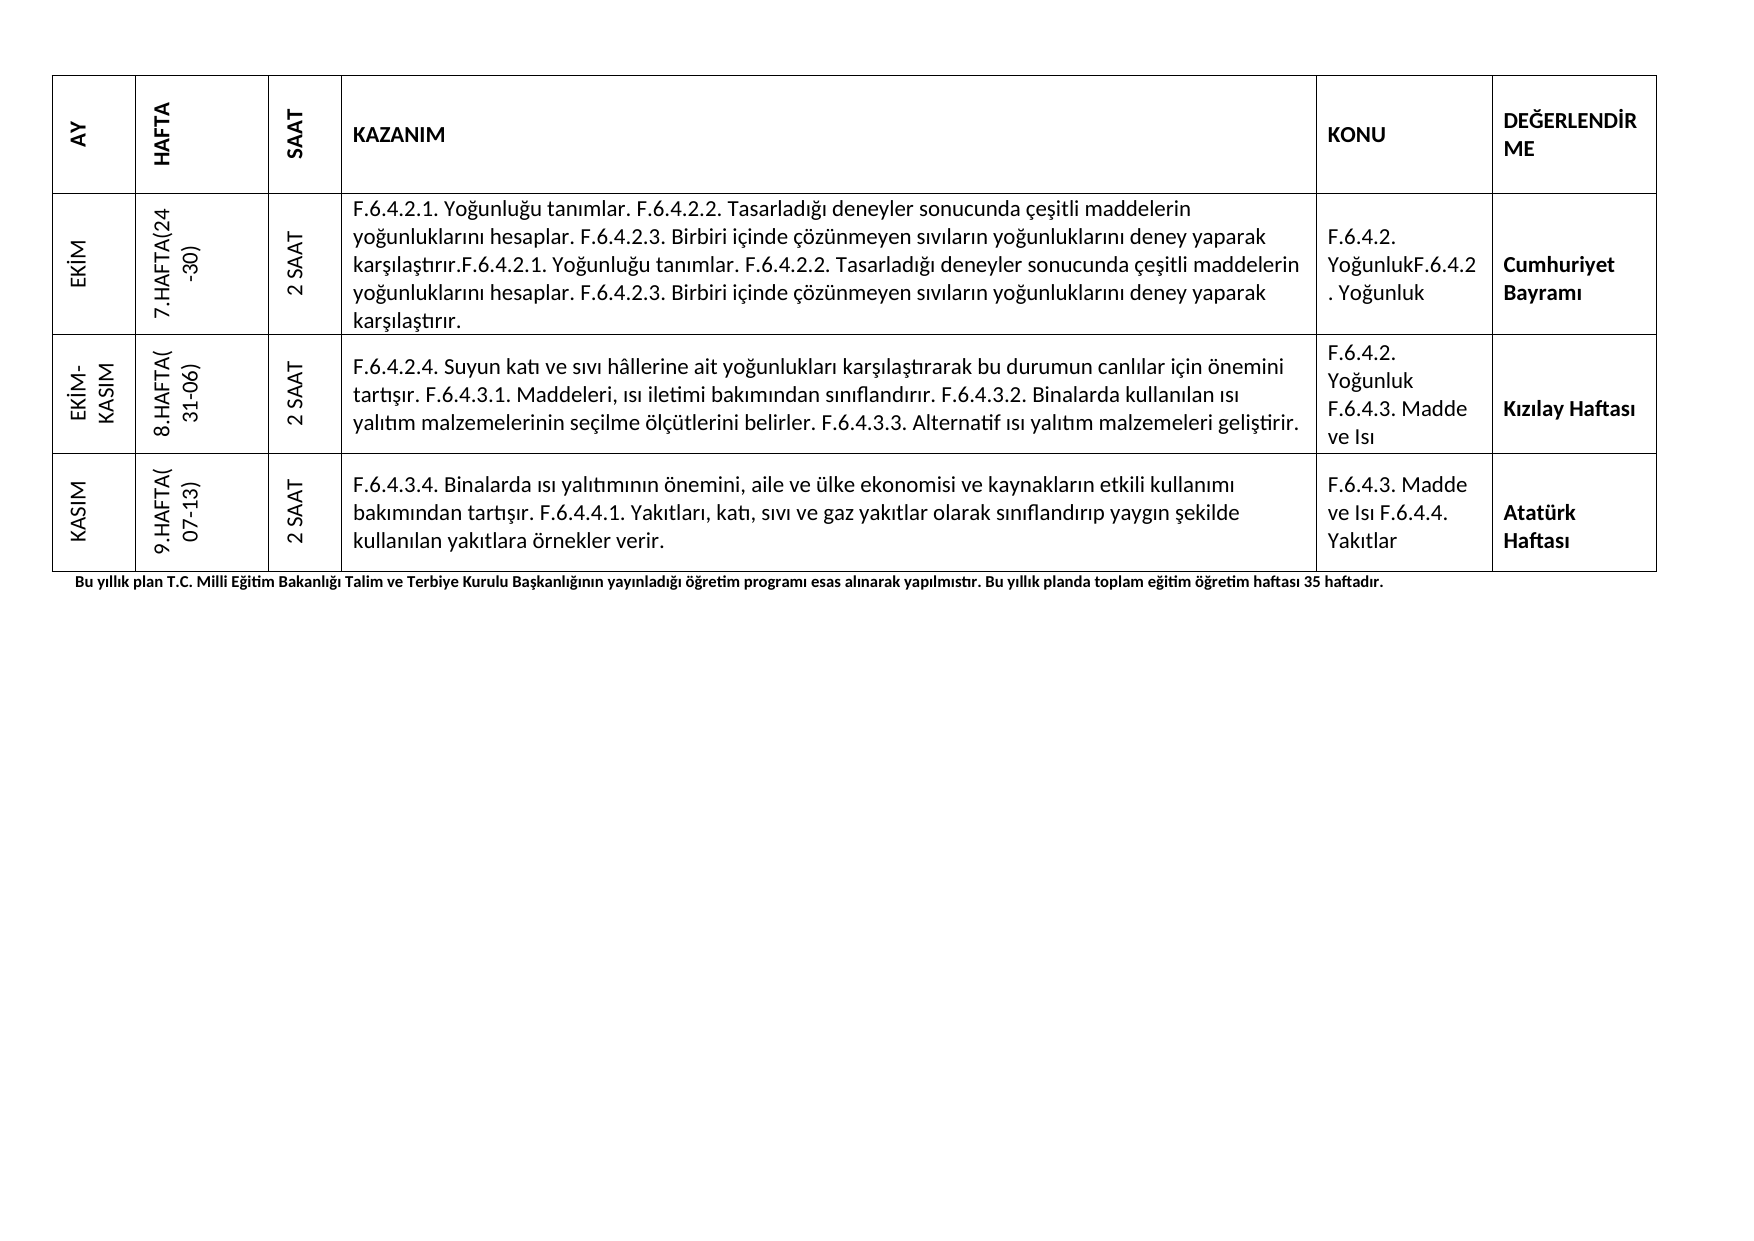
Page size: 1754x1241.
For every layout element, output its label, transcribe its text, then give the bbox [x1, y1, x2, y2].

table_cell F.6.4.2. Yoğunluk F.6.4.3. Madde ve Isı [1317, 335, 1492, 452]
table_cell KASIM [53, 454, 135, 571]
table_cell 7.HAFTA(24-30) [136, 194, 268, 334]
table_cell 2 SAAT [269, 194, 341, 334]
table_cell Atatürk Haftası [1493, 454, 1656, 571]
table_cell EKİM-KASIM [53, 335, 135, 452]
table_header KONU [1317, 76, 1492, 193]
table_cell F.6.4.2.4. Suyun katı ve sıvı hâllerine ait yoğunlukları karşılaştırarak bu durumun canlılar için önemini tartışır. F.6.4.3.1. Maddeleri, ısı iletimi bakımından sınıflandırır. F.6.4.3.2. Binalarda kullanılan ısı yalıtım malzemelerinin seçilme ölçütlerini belirler. F.6.4.3.3. Alternatif ısı yalıtım malzemeleri geliştirir. [342, 335, 1316, 452]
table_cell 2 SAAT [269, 454, 341, 571]
table_header KAZANIM [342, 76, 1316, 193]
table_cell Kızılay Haftası [1493, 335, 1656, 452]
table_header HAFTA [136, 76, 268, 193]
table_cell F.6.4.2. YoğunlukF.6.4.2. Yoğunluk [1317, 194, 1492, 334]
text Bu yıllık plan T.C. Milli Eğitim Bakanlığı Talim ve Terbiye Kurulu Başkanlığının yayınladığı öğretim programı esas alınarak yapılmıstır. Bu yıllık planda toplam eğitim öğretim haftası 35 haftadır. [75, 572, 1679, 592]
table_header AY [53, 76, 135, 193]
table_header SAAT [269, 76, 341, 193]
table_cell 8.HAFTA(31-06) [136, 335, 268, 452]
table_cell 9.HAFTA(07-13) [136, 454, 268, 571]
table_cell F.6.4.2.1. Yoğunluğu tanımlar. F.6.4.2.2. Tasarladığı deneyler sonucunda çeşitli maddelerin yoğunluklarını hesaplar. F.6.4.2.3. Birbiri içinde çözünmeyen sıvıların yoğunluklarını deney yaparak karşılaştırır.F.6.4.2.1. Yoğunluğu tanımlar. F.6.4.2.2. Tasarladığı deneyler sonucunda çeşitli maddelerin yoğunluklarını hesaplar. F.6.4.2.3. Birbiri içinde çözünmeyen sıvıların yoğunluklarını deney yaparak karşılaştırır. [342, 194, 1316, 334]
table_cell F.6.4.3. Madde ve Isı F.6.4.4. Yakıtlar [1317, 454, 1492, 571]
table_cell EKİM [53, 194, 135, 334]
table_cell Cumhuriyet Bayramı [1493, 194, 1656, 334]
table_header DEĞERLENDİRME [1493, 76, 1656, 193]
table_cell F.6.4.3.4. Binalarda ısı yalıtımının önemini, aile ve ülke ekonomisi ve kaynakların etkili kullanımı bakımından tartışır. F.6.4.4.1. Yakıtları, katı, sıvı ve gaz yakıtlar olarak sınıflandırıp yaygın şekilde kullanılan yakıtlara örnekler verir. [342, 454, 1316, 571]
table_cell 2 SAAT [269, 335, 341, 452]
